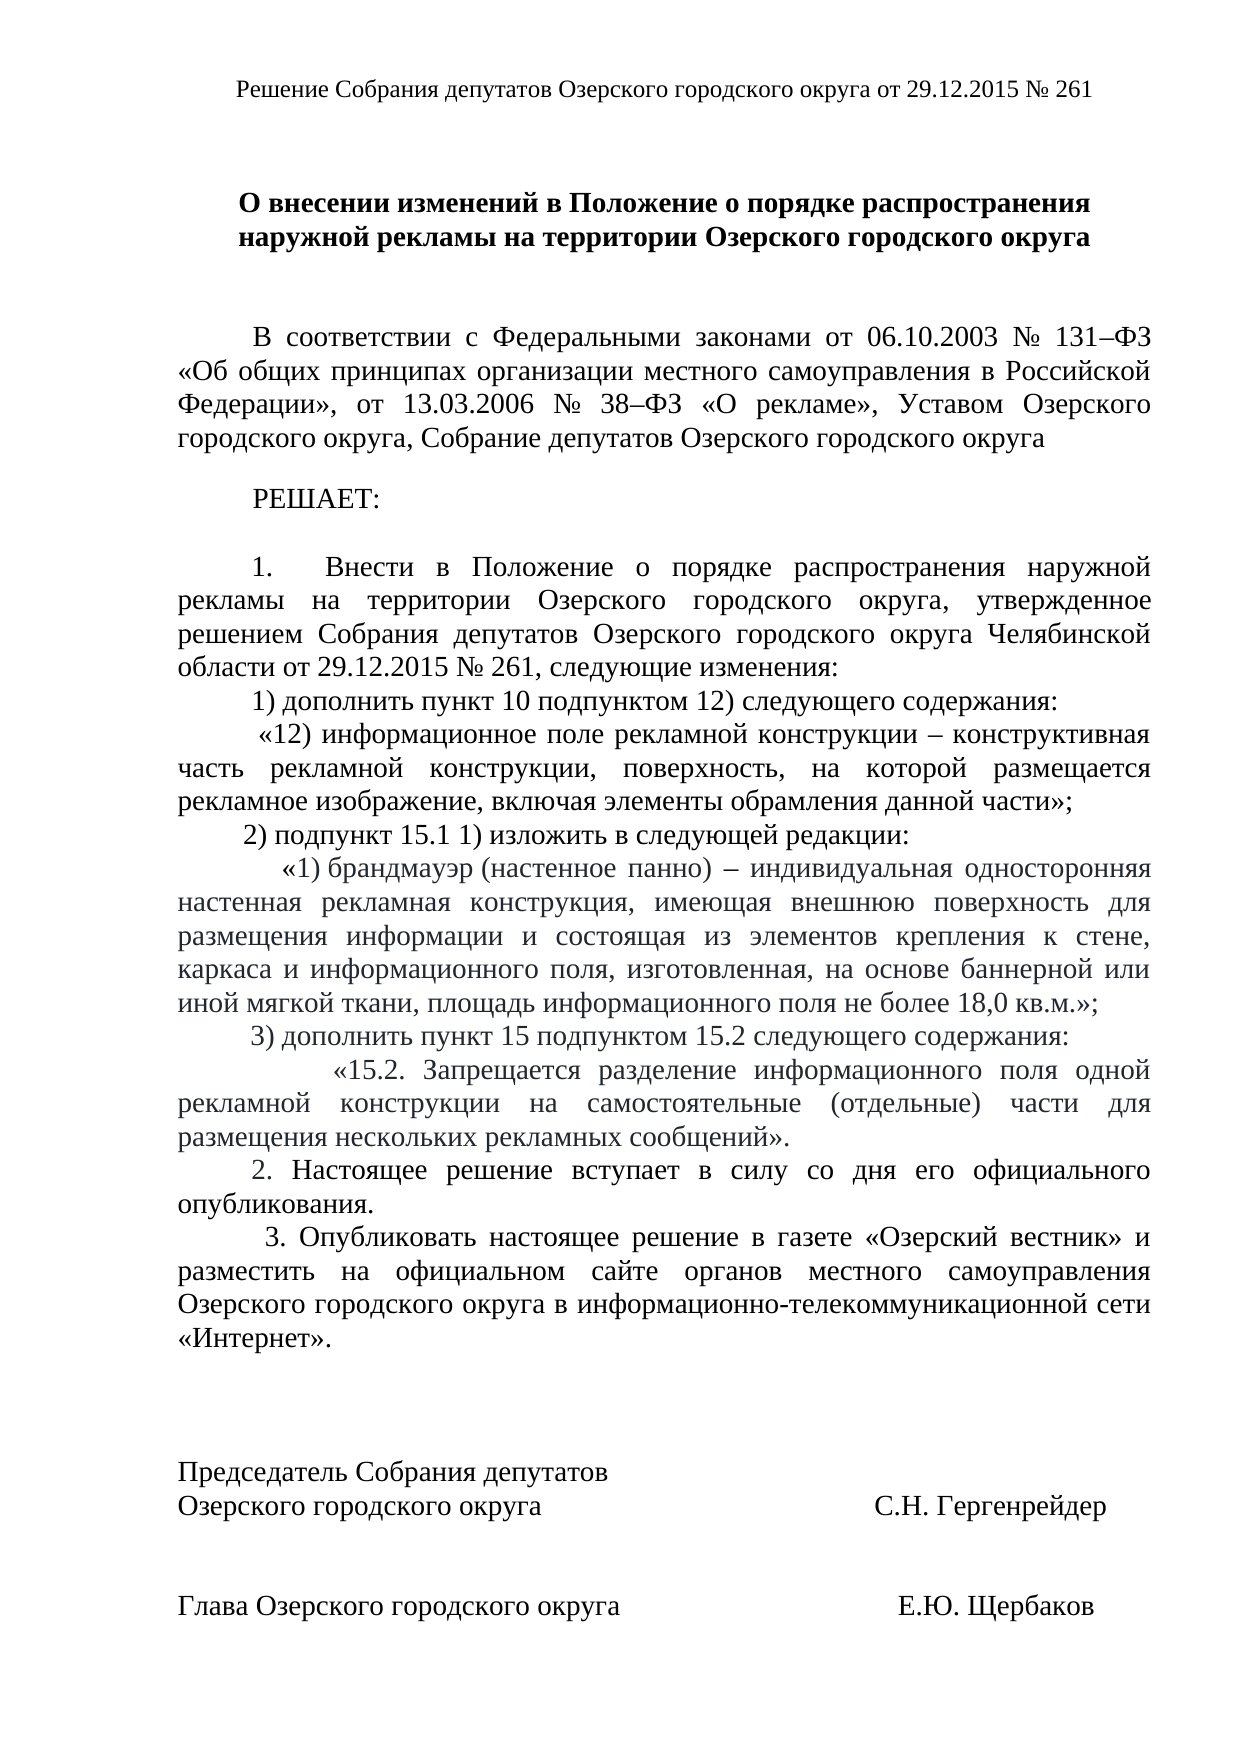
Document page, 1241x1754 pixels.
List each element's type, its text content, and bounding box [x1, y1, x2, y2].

list 2) подпункт 15.1 1) изложить в следующей редакции: [177, 817, 1152, 851]
text 3. Опубликовать настоящее решение в газете «Озерский вестник» и разместить на официальном сайте органов местного самоуправления Озерского городского округа в информационно-телекоммуникационной сети «Интернет». [177, 1219, 1152, 1354]
text Озерского городского округа С.Н. Гергенрейдер [177, 1488, 1152, 1521]
text «15.2. Запрещается разделение информационного поля одной рекламной конструкции на самостоятельные (отдельные) части для размещения нескольких рекламных сообщений». [177, 1052, 1152, 1152]
text В соответствии с Федеральными законами от 06.10.2003 № 131–ФЗ «Об общих принципах организации местного самоуправления в Российской Федерации», от 13.03.2006 № 38–ФЗ «О рекламе», Уставом Озерского городского округа, Собрание депутатов Озерского городского округа [177, 319, 1152, 453]
text РЕШАЕТ: [177, 482, 1152, 515]
text 3) дополнить пункт 15 подпунктом 15.2 следующего содержания: [177, 1018, 1152, 1052]
list Внести в Положение о порядке распространения наружной рекламы на территории Озерского городского округа, утвержденное решением Собрания депутатов Озерского городского округа Челябинской области от 29.12.2015 № 261, следующие изменения: [177, 549, 1152, 683]
text Председатель Собрания депутатов [177, 1454, 1152, 1488]
list «12) информационное поле рекламной конструкции – конструктивная часть рекламной конструкции, поверхность, на которой размещается рекламное изображение, включая элементы обрамления данной части»; [177, 716, 1152, 817]
list 1) дополнить пункт 10 подпунктом 12) следующего содержания: [251, 683, 1152, 716]
text 2. Настоящее решение вступает в силу со дня его официального опубликования. [177, 1152, 1152, 1219]
text Глава Озерского городского округа Е.Ю. Щербаков____ [177, 1588, 1152, 1622]
text «1) брандмауэр (настенное панно) – индивидуальная односторонняя настенная рекламная конструкция, имеющая внешнюю поверхность для размещения информации и состоящая из элементов крепления к стене, каркаса и информационного поля, изготовленная, на основе баннерной или иной мягкой ткани, площадь информационного поля не более 18,0 кв.м.»; [177, 851, 1152, 1018]
text О внесении изменений в Положение о порядке распространения наружной рекламы на территории Озерского городского округа [177, 185, 1152, 252]
